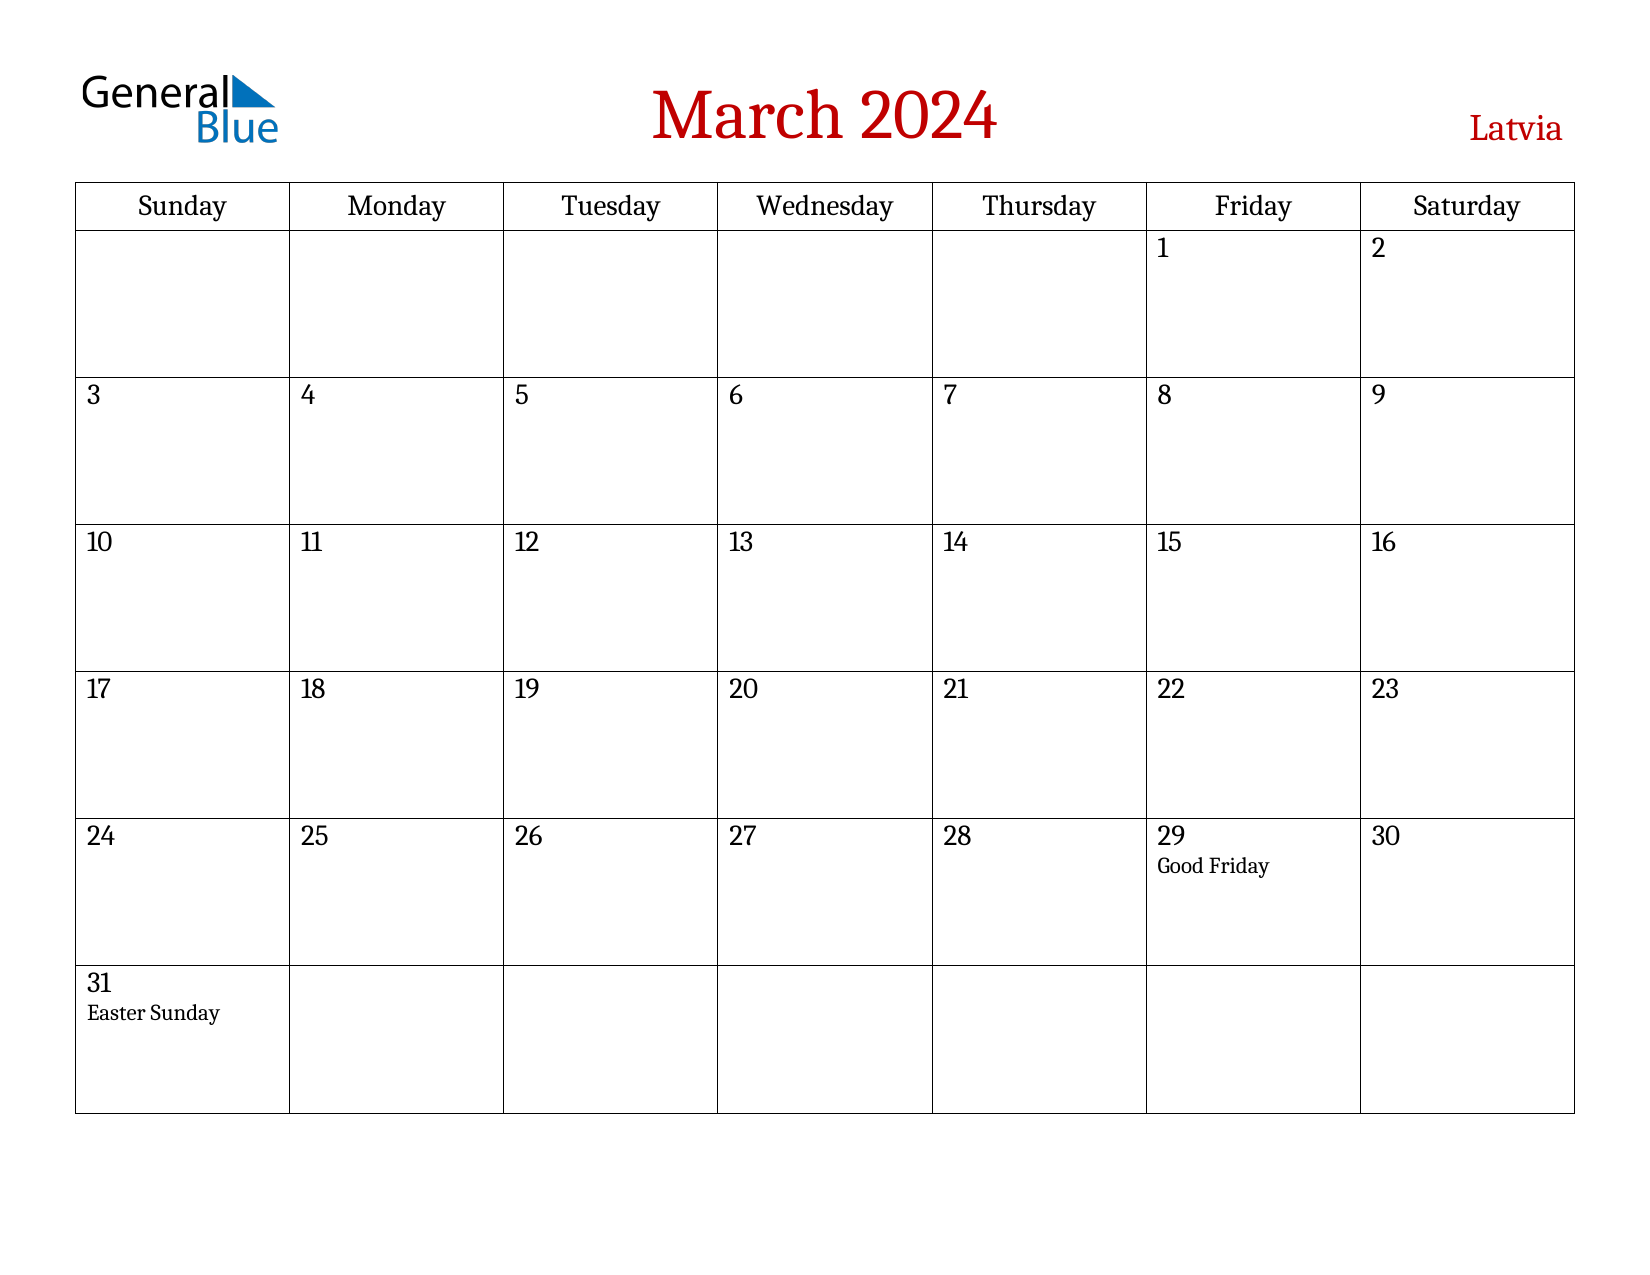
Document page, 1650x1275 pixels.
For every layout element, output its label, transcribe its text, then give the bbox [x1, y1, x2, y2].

table_cell [76, 265, 289, 377]
table_cell [718, 231, 932, 264]
table_cell [504, 265, 717, 377]
table_cell [1361, 265, 1574, 377]
table_cell [933, 265, 1146, 377]
table_cell 8 [1147, 378, 1360, 412]
table_cell 19 [504, 672, 717, 706]
table_cell [718, 706, 932, 818]
table_cell 26 [504, 819, 717, 853]
table_cell 25 [290, 819, 503, 853]
table_cell 24 [76, 819, 289, 853]
table_cell [76, 559, 289, 671]
table_cell [1361, 853, 1574, 965]
table_cell 20 [718, 672, 932, 706]
table_cell [504, 706, 717, 818]
table_cell Monday [290, 183, 503, 230]
table_cell Friday [1147, 183, 1360, 230]
table_cell 11 [290, 525, 503, 559]
table_cell 9 [1361, 378, 1574, 412]
table_cell [504, 231, 717, 264]
table_cell 15 [1147, 525, 1360, 559]
table_cell 2 [1361, 231, 1574, 264]
table_cell [76, 706, 289, 818]
table_cell 10 [76, 525, 289, 559]
table_cell [76, 853, 289, 965]
table_cell [1361, 559, 1574, 671]
table_cell 5 [504, 378, 717, 412]
table_cell [504, 966, 717, 1000]
table_cell [933, 231, 1146, 264]
table_cell 22 [1147, 672, 1360, 706]
table_cell [933, 853, 1146, 965]
table_cell [718, 853, 932, 965]
table_cell [1147, 706, 1360, 818]
table_cell [1361, 966, 1574, 1000]
table_cell 29 [1147, 819, 1360, 853]
table_cell [718, 966, 932, 1000]
table_cell 30 [1361, 819, 1574, 853]
table_cell [504, 1000, 717, 1112]
table_cell [76, 412, 289, 524]
table_cell [290, 966, 503, 1000]
table_cell [290, 412, 503, 524]
table_cell Wednesday [718, 183, 932, 230]
table_cell [718, 559, 932, 671]
table_cell 31 [76, 966, 289, 1000]
table_cell [1147, 966, 1360, 1000]
table_cell 28 [933, 819, 1146, 853]
table_cell [504, 853, 717, 965]
table_cell [933, 412, 1146, 524]
table_cell [1147, 559, 1360, 671]
picture [82, 75, 278, 143]
table_cell 1 [1147, 231, 1360, 264]
table_cell [718, 1000, 932, 1112]
table_cell [933, 559, 1146, 671]
table_cell 17 [76, 672, 289, 706]
table_cell 27 [718, 819, 932, 853]
table_cell [1147, 1000, 1360, 1112]
table_cell [290, 1000, 503, 1112]
table_cell [1147, 265, 1360, 377]
table_cell [290, 853, 503, 965]
table_cell [290, 559, 503, 671]
table_cell 4 [290, 378, 503, 412]
table_cell [290, 231, 503, 264]
table_cell [290, 265, 503, 377]
table_cell Easter Sunday [76, 1000, 289, 1112]
table_cell [76, 231, 289, 264]
table_cell 14 [933, 525, 1146, 559]
table_header Latvia [1146, 75, 1574, 182]
table_header [76, 75, 503, 182]
table_cell 3 [76, 378, 289, 412]
table_header March 2024 [504, 75, 1146, 182]
table_cell [1361, 706, 1574, 818]
table_cell 16 [1361, 525, 1574, 559]
table_cell [933, 706, 1146, 818]
table_cell [718, 265, 932, 377]
table_cell 12 [504, 525, 717, 559]
table_cell [1361, 412, 1574, 524]
table_cell Tuesday [504, 183, 717, 230]
table_cell 18 [290, 672, 503, 706]
table_cell [504, 559, 717, 671]
table_cell [290, 706, 503, 818]
table_cell Saturday [1361, 183, 1574, 230]
table_cell [1361, 1000, 1574, 1112]
table_cell 6 [718, 378, 932, 412]
table_cell [933, 966, 1146, 1000]
table_cell 23 [1361, 672, 1574, 706]
table_cell 13 [718, 525, 932, 559]
table_cell [504, 412, 717, 524]
table_cell 7 [933, 378, 1146, 412]
table_cell Good Friday [1147, 853, 1360, 965]
table_cell [718, 412, 932, 524]
table_cell [1147, 412, 1360, 524]
table_cell 21 [933, 672, 1146, 706]
table_cell [933, 1000, 1146, 1112]
table_cell Thursday [933, 183, 1146, 230]
table_cell Sunday [76, 183, 289, 230]
